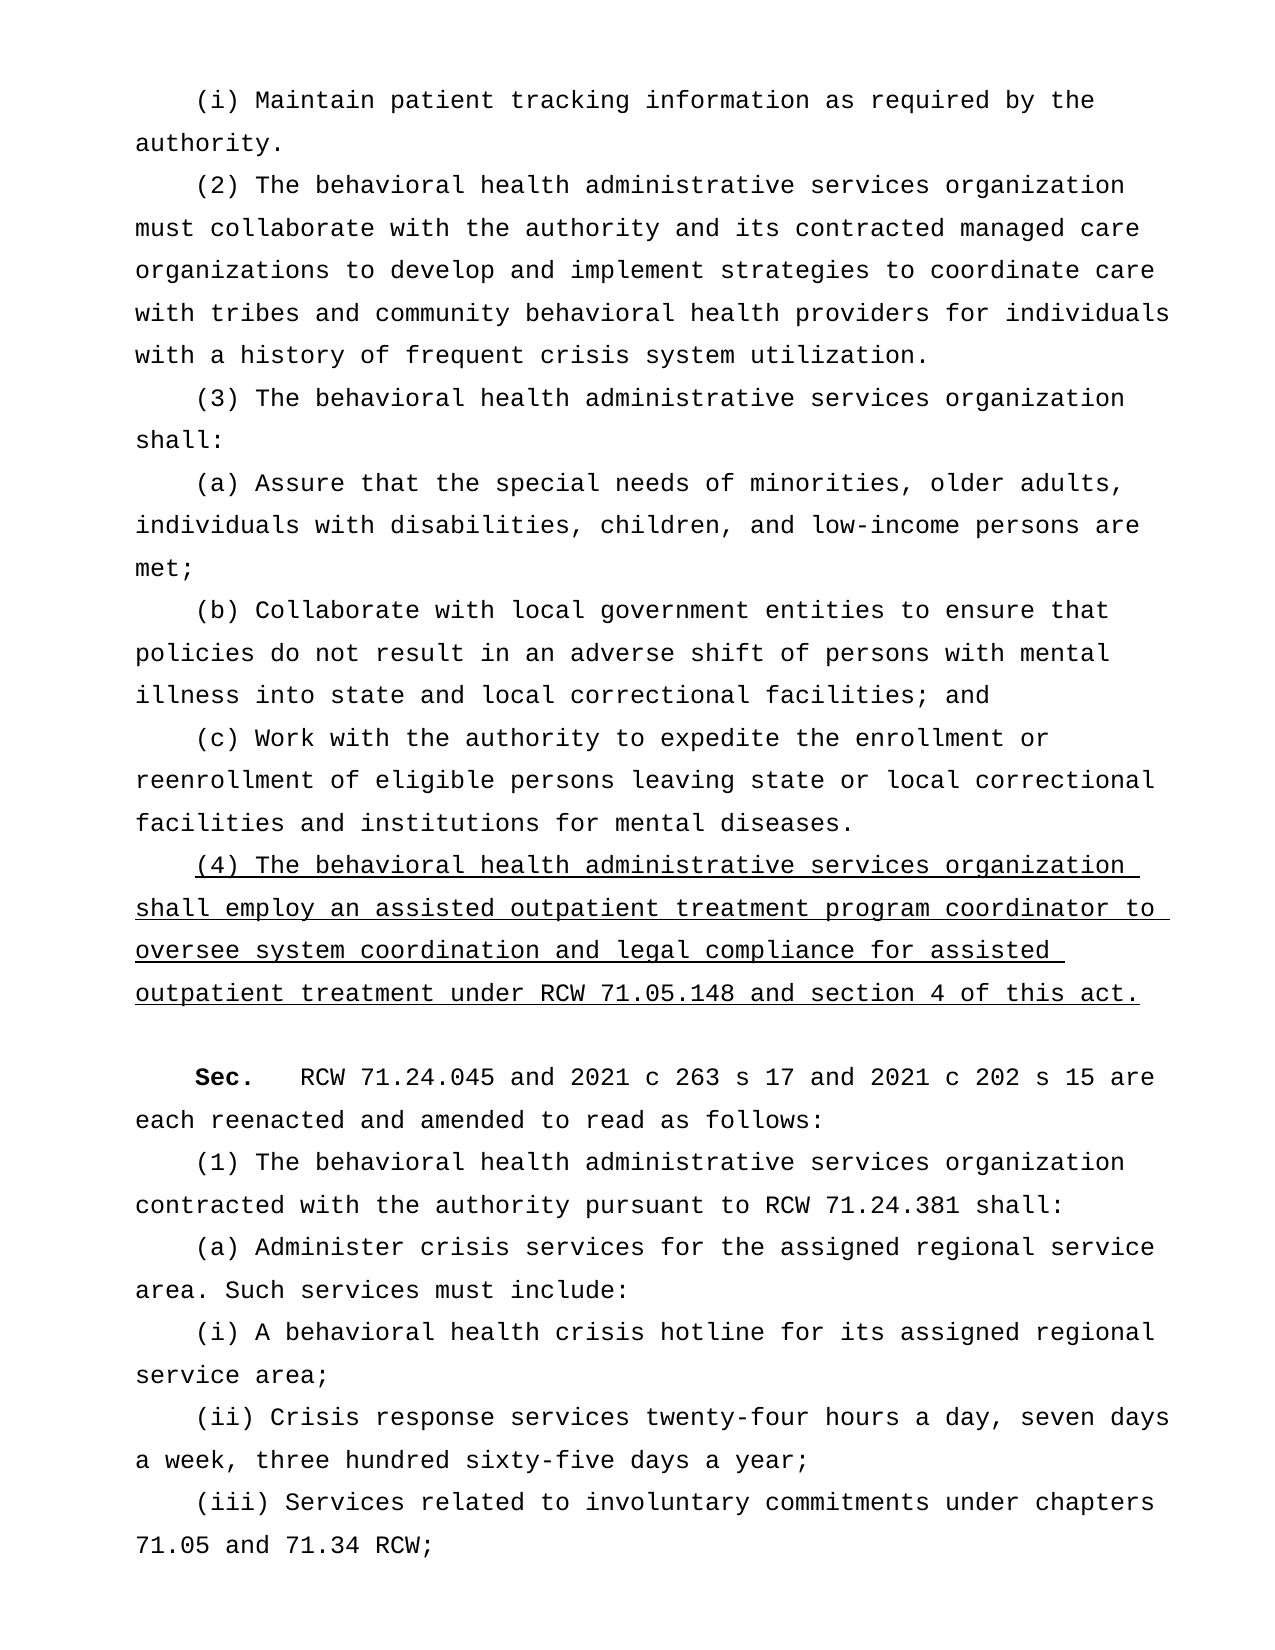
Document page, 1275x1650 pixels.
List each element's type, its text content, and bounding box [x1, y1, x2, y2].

text (i) A behavioral health crisis hotline for its assigned regional service area; [135, 1307, 1170, 1392]
text Sec. RCW 71.24.045 and 2021 c 263 s 17 and 2021 c 202 s 15 are each reenacted and amended to read as follows: [135, 1052, 1170, 1137]
text (a) Administer crisis services for the assigned regional service area. Such services must include: [135, 1222, 1170, 1307]
text (b) Collaborate with local government entities to ensure that policies do not result in an adverse shift of persons with mental illness into state and local correctional facilities; and [135, 585, 1170, 712]
text (3) The behavioral health administrative services organization shall: [135, 372, 1170, 457]
text (i) Maintain patient tracking information as required by the authority. [135, 75, 1170, 160]
text (a) Assure that the special needs of minorities, older adults, individuals with disabilities, children, and low-income persons are met; [135, 457, 1170, 585]
text (iii) Services related to involuntary commitments under chapters 71.05 and 71.34 RCW; [135, 1477, 1170, 1562]
text (4) The behavioral health administrative services organization shall employ an assisted outpatient treatment program coordinator to oversee system coordination and legal compliance for assisted outpatient treatment under RCW 71.05.148 and section 4 of this act. [135, 920, 1170, 1010]
text (4) The behavioral health administrative services organization shall employ an assisted outpatient treatment program coordinator to oversee system coordination and legal compliance for assisted outpatient treatment under RCW 71.05.148 and section 4 of this act. [135, 840, 1170, 919]
text (1) The behavioral health administrative services organization contracted with the authority pursuant to RCW 71.24.381 shall: [135, 1137, 1170, 1222]
text (c) Work with the authority to expedite the enrollment or reenrollment of eligible persons leaving state or local correctional facilities and institutions for mental diseases. [135, 712, 1170, 840]
text (2) The behavioral health administrative services organization must collaborate with the authority and its contracted managed care organizations to develop and implement strategies to coordinate care with tribes and community behavioral health providers for individuals with a history of frequent crisis system utilization. [135, 160, 1170, 372]
text (ii) Crisis response services twenty-four hours a day, seven days a week, three hundred sixty-five days a year; [135, 1392, 1170, 1477]
